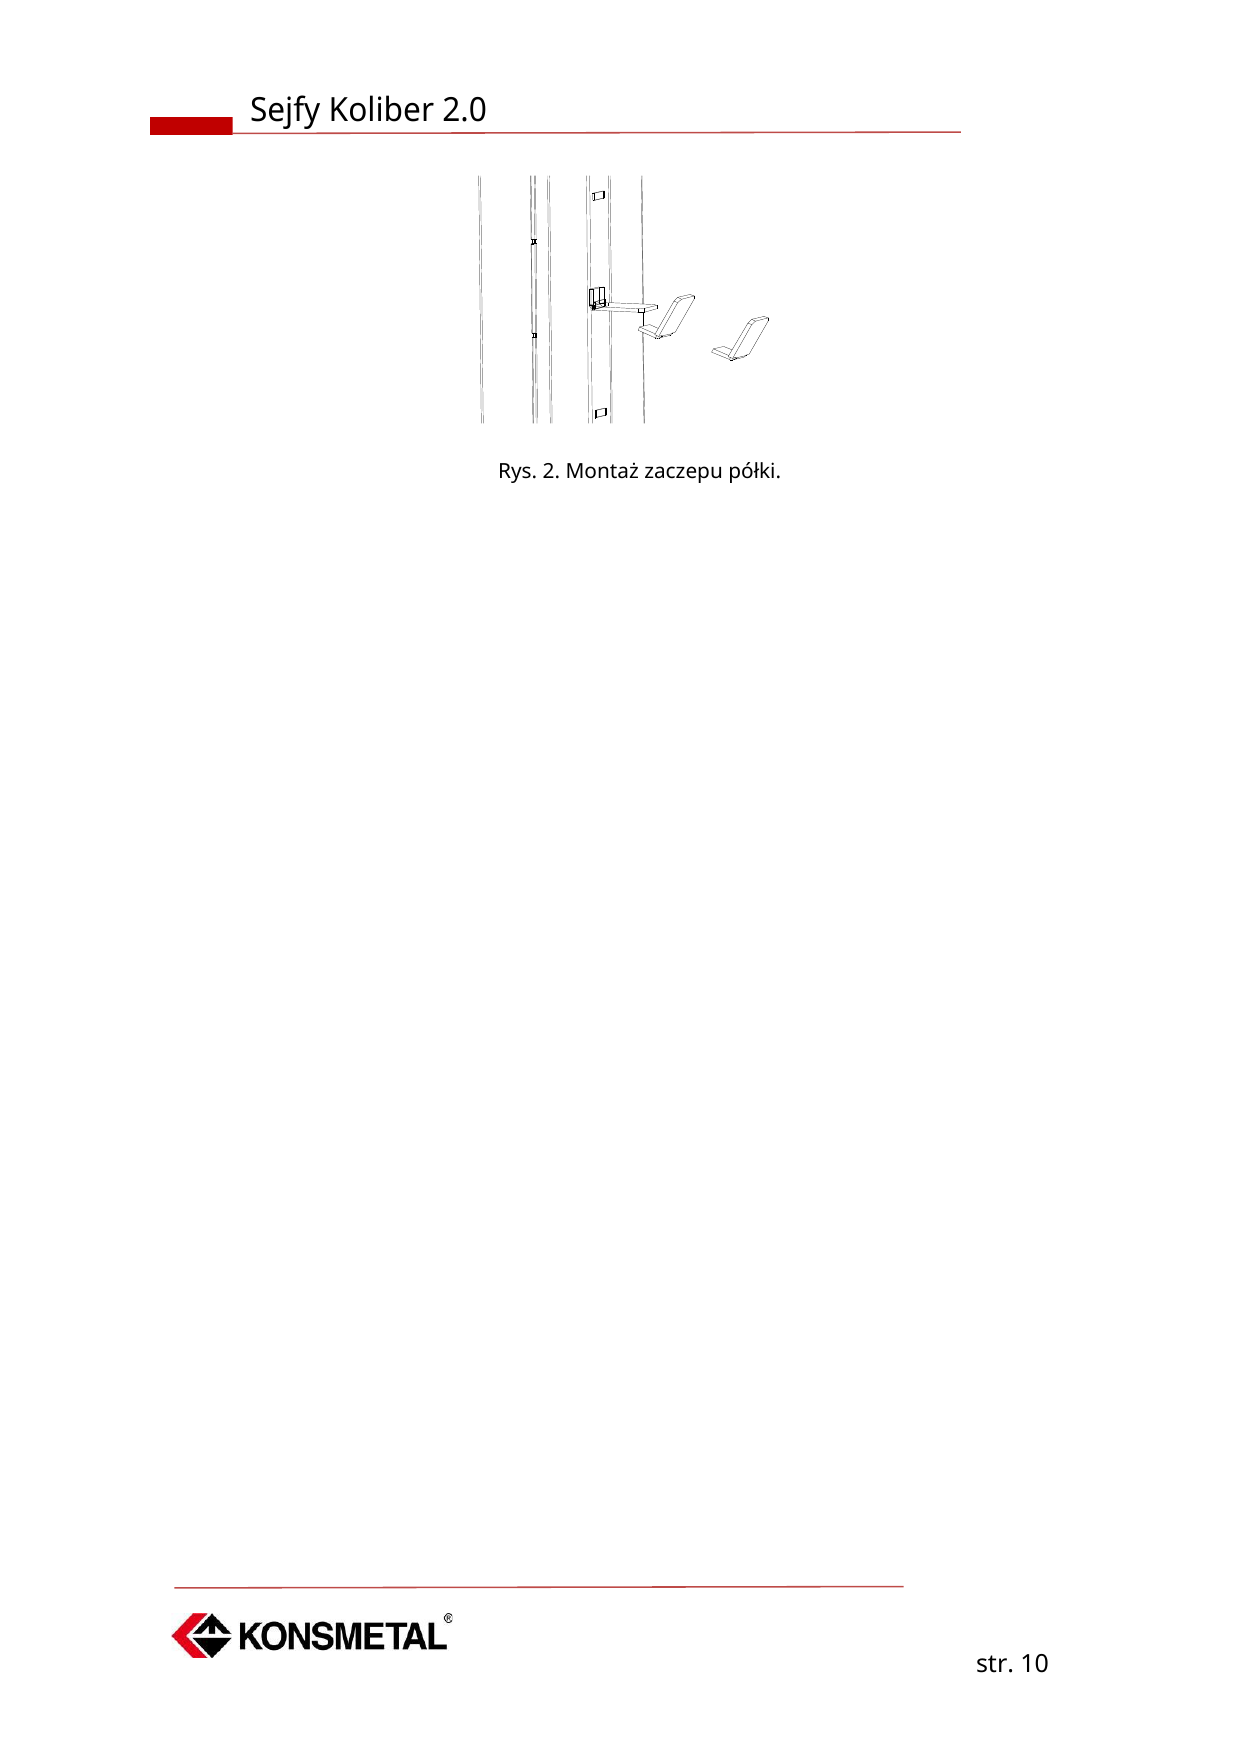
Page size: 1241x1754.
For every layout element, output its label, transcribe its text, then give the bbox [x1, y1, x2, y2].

picture [171, 1613, 453, 1658]
text Rys. 2. Montaż zaczepu półki. [498, 457, 1201, 485]
